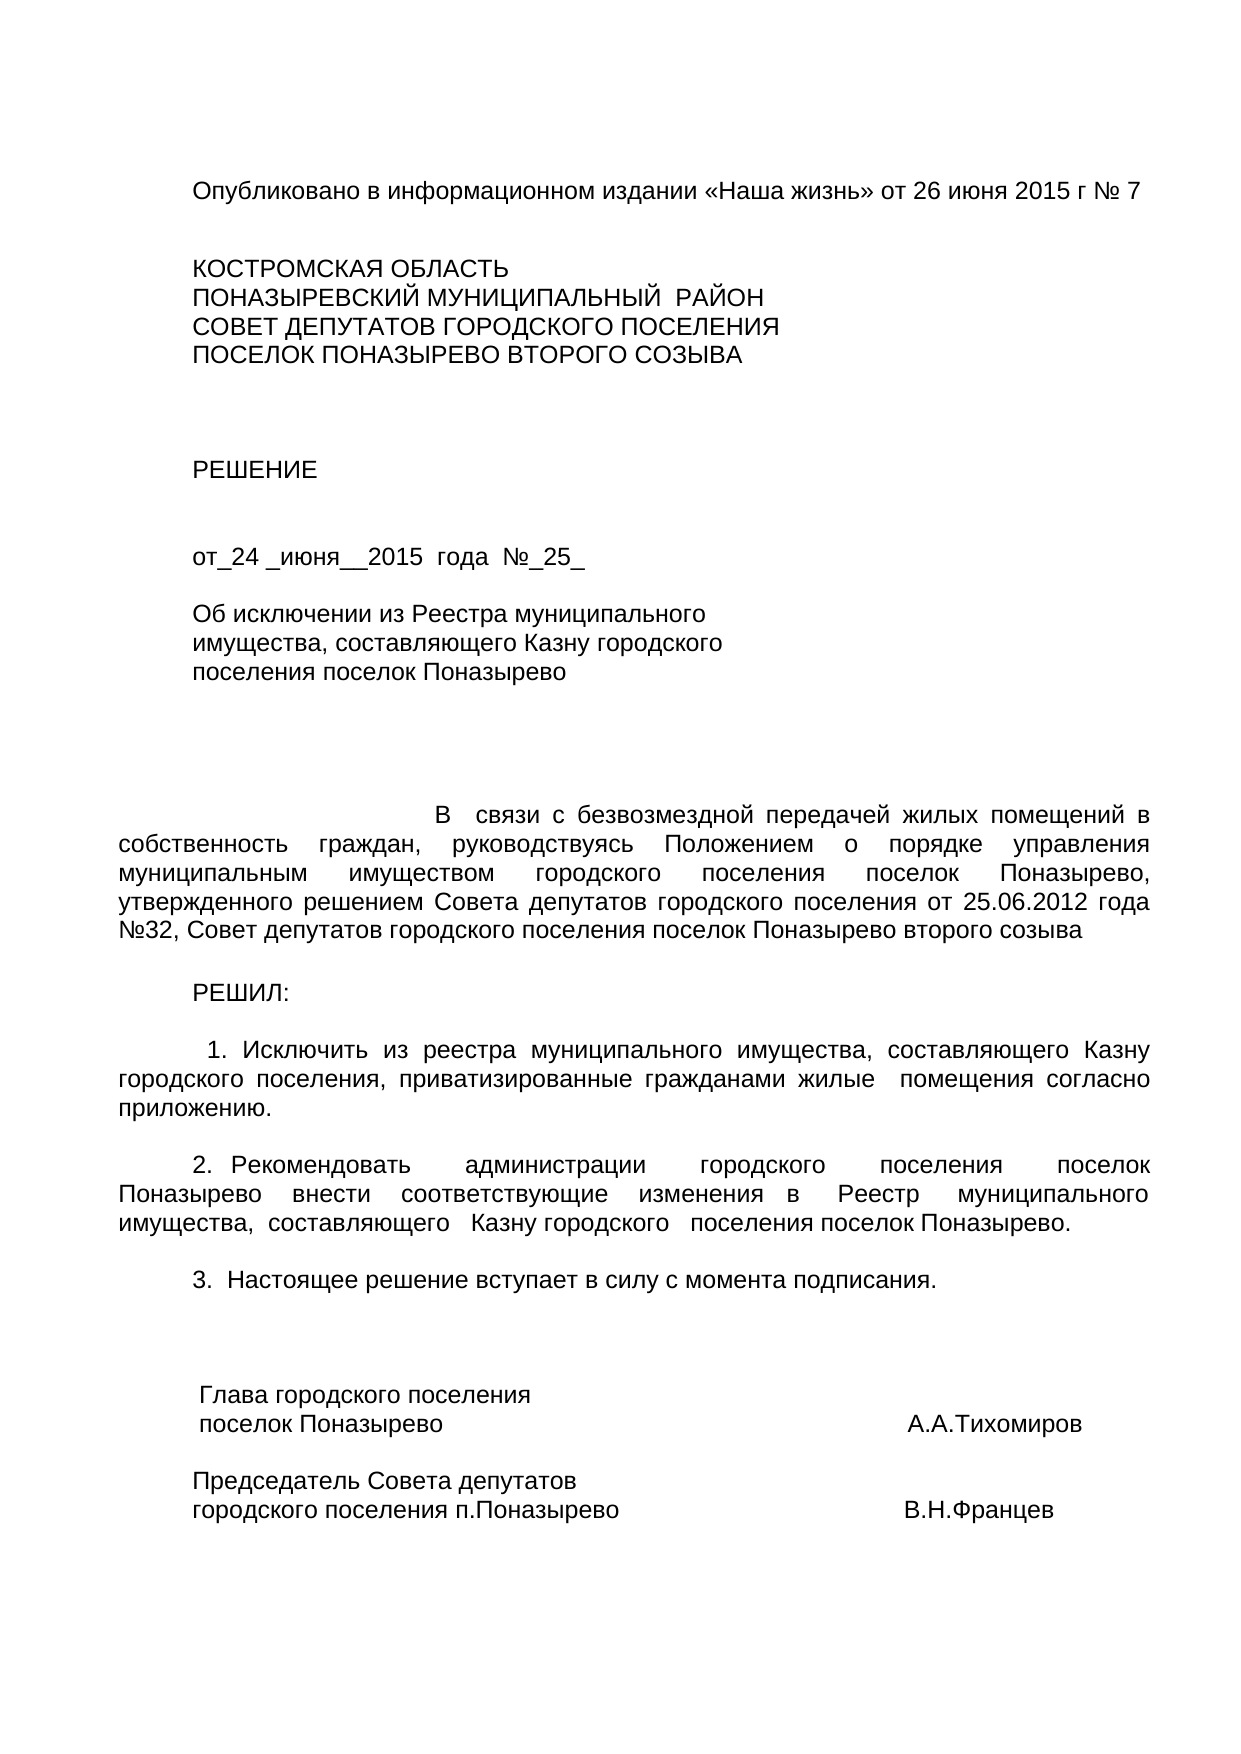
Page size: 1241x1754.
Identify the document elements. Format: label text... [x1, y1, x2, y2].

text КОСТРОМСКАЯ ОБЛАСТЬ [118, 254, 1152, 283]
subtitle ПОНАЗЫРЕВСКИЙ МУНИЦИПАЛЬНЫЙ РАЙОН [118, 283, 1152, 311]
text поселения поселок Поназырево [118, 656, 1152, 685]
text 1. Исключить из реестра муниципального имущества, составляющего Казну городского поселения, приватизированные гражданами жилые помещения согласно приложению. [118, 1035, 1152, 1121]
text городского поселения п.Поназырево В.Н.Францев [118, 1495, 1152, 1524]
subtitle 2. Рекомендовать администрации городского поселения поселок Поназырево внести соответствующие изменения в Реестр муниципального имущества, составляющего Казну городского поселения поселок Поназырево. [118, 1150, 1152, 1236]
text от_24 _июня__2015 года №_25_ [118, 541, 1152, 570]
text Глава городского поселения [118, 1380, 1152, 1409]
subtitle В связи с безвозмездной передачей жилых помещений в собственность граждан, руководствуясь Положением о порядке управления муниципальным имуществом городского поселения поселок Поназырево, утвержденного решением Совета депутатов городского поселения от 25.06.2012 года №32, Совет депутатов городского поселения поселок Поназырево второго созыва [118, 800, 1152, 944]
subtitle 3. Настоящее решение вступает в силу с момента подписания. [118, 1265, 1152, 1294]
text РЕШЕНИЕ [118, 455, 1152, 484]
subtitle имущества, составляющего Казну городского [118, 628, 1152, 656]
text ПОСЕЛОК ПОНАЗЫРЕВО ВТОРОГО СОЗЫВА [118, 340, 1152, 369]
text Опубликовано в информационном издании «Наша жизнь» от 26 июня 2015 г № 7 [118, 176, 1152, 204]
text СОВЕТ ДЕПУТАТОВ ГОРОДСКОГО ПОСЕЛЕНИЯ [118, 311, 1152, 340]
text поселок Поназырево А.А.Тихомиров [118, 1409, 1152, 1437]
text Председатель Совета депутатов [118, 1466, 1152, 1495]
subtitle РЕШИЛ: [118, 977, 1152, 1006]
subtitle Об исключении из Реестра муниципального [118, 599, 1152, 628]
